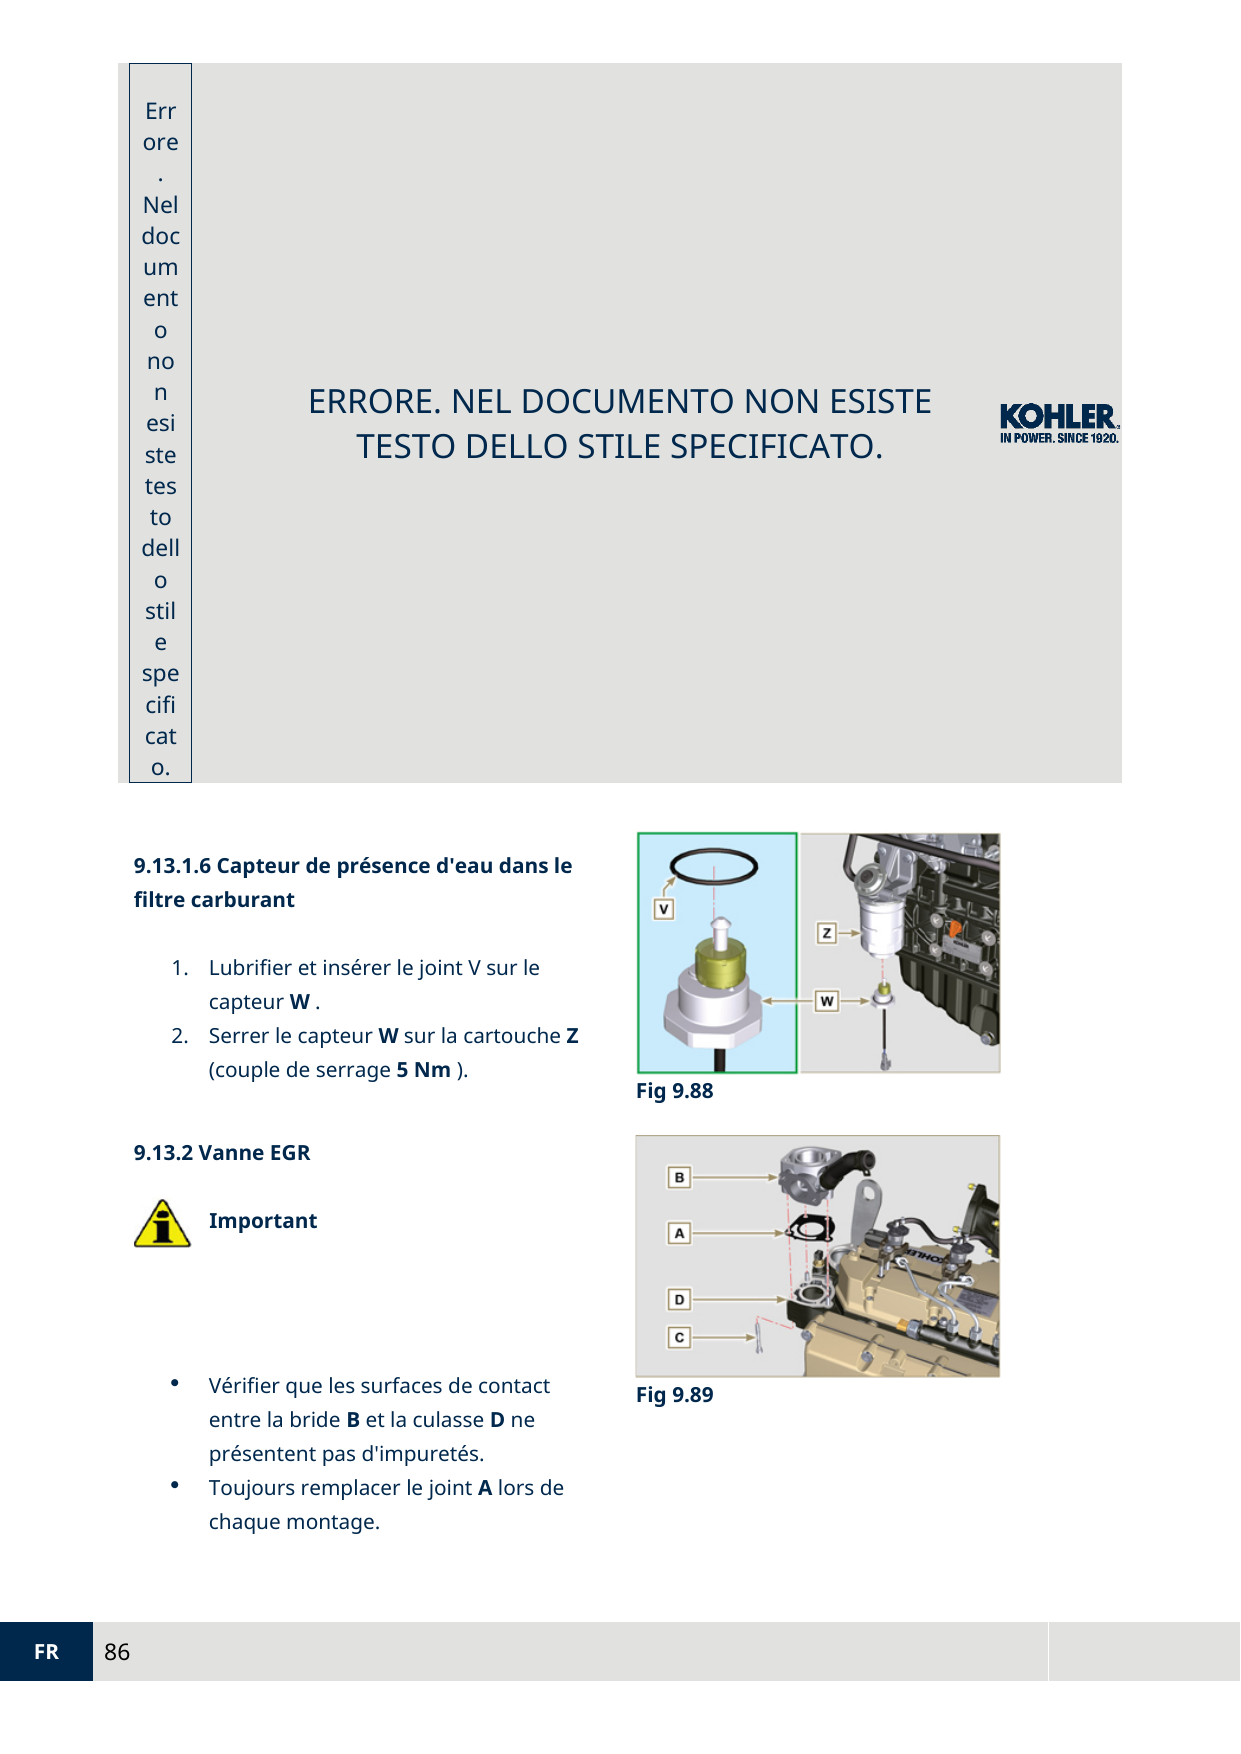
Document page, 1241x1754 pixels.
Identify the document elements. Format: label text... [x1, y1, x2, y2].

picture [635, 1135, 1002, 1378]
table_cell Fig 9.89 [620, 1120, 1122, 1554]
table_cell 9.13.2 Vanne EGR Important Vérifier que les surfaces de contact entre la bride B et la culasse D ne présentent pas d'impuretés. Toujours remplacer le joint A lors de chaque montage. Placer le joint A sur la culasse D . Fixer la bride B avec les vis C sur la culasse D (couple de serrage 10 Nm ). Exécuter les opérations des points 1 à 7 du Par. 6.4.2 . [118, 1120, 620, 1554]
picture [133, 1197, 193, 1248]
picture [635, 830, 1002, 1076]
picture [1000, 403, 1121, 443]
table_cell 9.13.1.6 Capteur de présence d'eau dans le filtre carburant Lubrifier et insérer le joint V sur le capteur W . Serrer le capteur W sur la cartouche Z (couple de serrage 5 Nm ). [118, 815, 620, 1120]
table_cell Fig 9.88 [620, 815, 1122, 1120]
